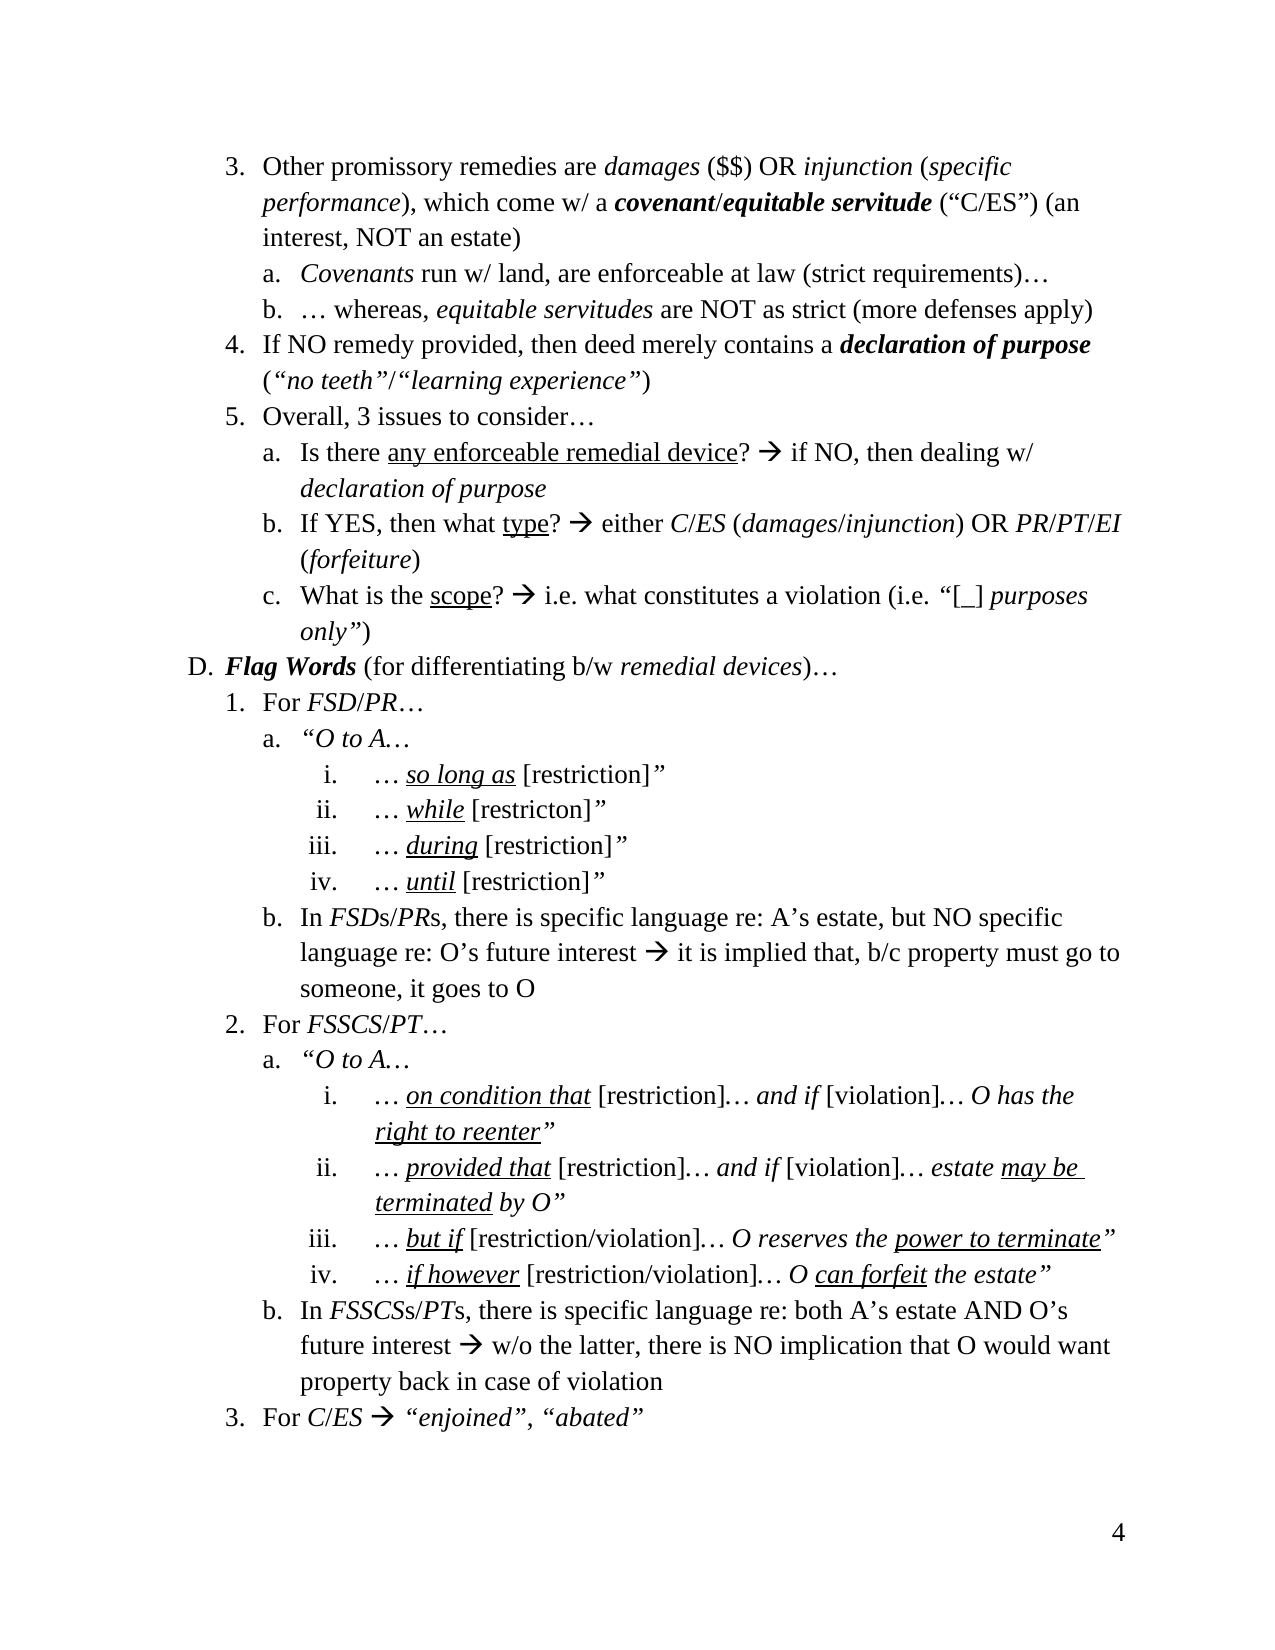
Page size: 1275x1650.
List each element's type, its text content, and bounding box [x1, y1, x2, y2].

list For FSD/PR… [225, 686, 1125, 717]
list “O to A… [262, 722, 1125, 753]
list … on condition that [restriction]… and if [violation]… O has the right to reenter” [337, 1079, 1125, 1146]
list In FSSCSs/PTs, there is specific language re: both A’s estate AND O’s future interest w/o the latter, there is NO implication that O would want property back in case of violation [262, 1294, 1125, 1396]
list Is there any enforceable remedial device? if NO, then dealing w/ declaration of purpose [262, 436, 1125, 503]
list Covenants run w/ land, are enforceable at law (strict requirements)… [262, 257, 1125, 288]
list … until [restriction]” [337, 865, 1125, 896]
list … whereas, equitable servitudes are NOT as strict (more defenses apply) [262, 293, 1125, 324]
list “O to A… [262, 1044, 1125, 1075]
list Other promissory remedies are damages ($$) OR injunction (specific performance), which come w/ a covenant/equitable servitude (“C/ES”) (an interest, NOT an estate) [225, 150, 1125, 253]
list … provided that [restriction]… and if [violation]… estate may be terminated by O” [337, 1151, 1125, 1218]
list What is the scope? i.e. what constitutes a violation (i.e. “[_] purposes only”) [262, 579, 1125, 646]
list Overall, 3 issues to consider… [225, 400, 1125, 431]
list If NO remedy provided, then deed merely contains a declaration of purpose (“no teeth”/“learning experience”) [225, 329, 1125, 396]
list For C/ES “enjoined”, “abated” [225, 1401, 1125, 1432]
list … while [restricton]” [337, 793, 1125, 824]
list … so long as [restriction]” [337, 758, 1125, 789]
list For FSSCS/PT… [225, 1008, 1125, 1039]
list … but if [restriction/violation]… O reserves the power to terminate” [337, 1222, 1125, 1253]
list Flag Words (for differentiating b/w remedial devices)… [187, 651, 1125, 682]
list In FSDs/PRs, there is specific language re: A’s estate, but NO specific language re: O’s future interest it is implied that, b/c property must go to someone, it goes to O [262, 901, 1125, 1003]
list If YES, then what type? either C/ES (damages/injunction) OR PR/PT/EI (forfeiture) [262, 507, 1125, 574]
list … if however [restriction/violation]… O can forfeit the estate” [337, 1258, 1125, 1289]
list … during [restriction]” [337, 829, 1125, 860]
